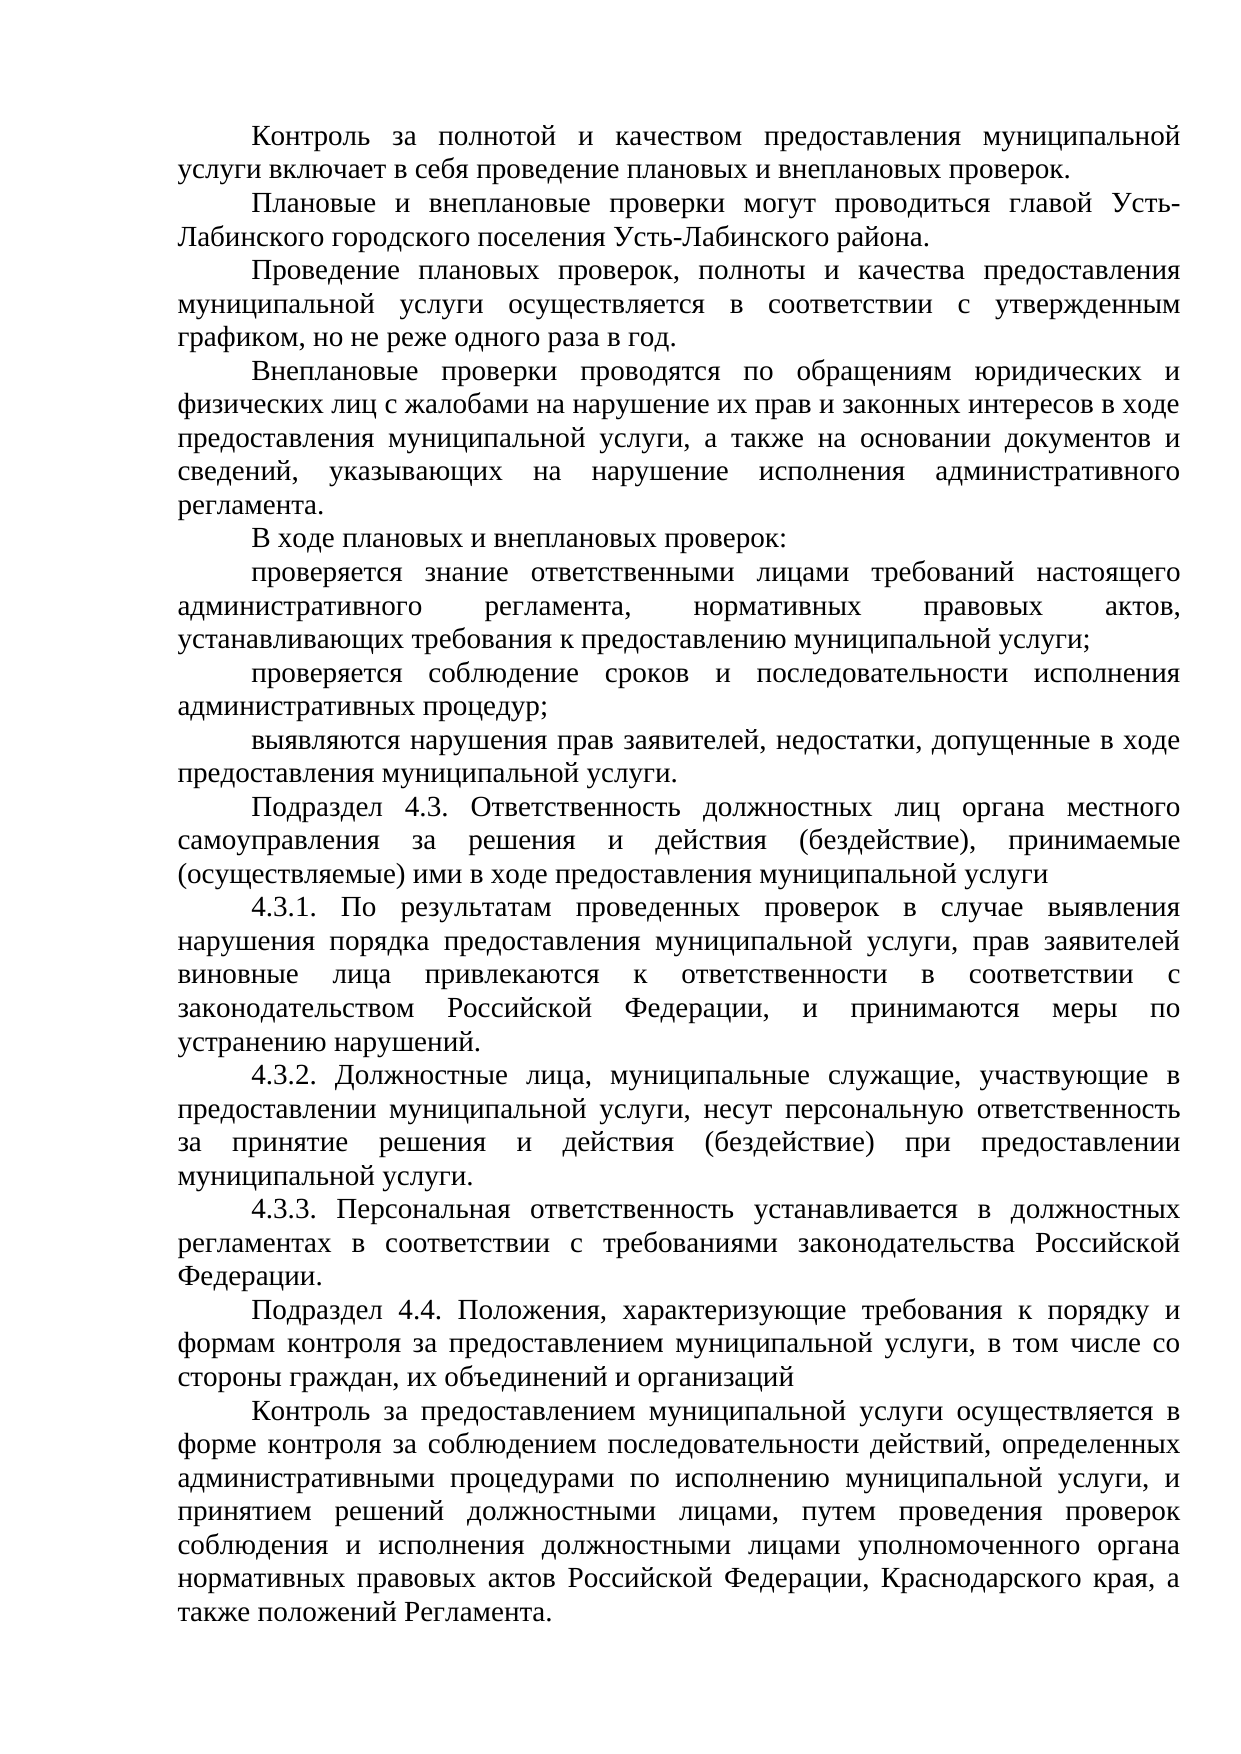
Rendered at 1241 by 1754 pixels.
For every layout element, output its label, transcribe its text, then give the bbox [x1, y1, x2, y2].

text 4.3.3. Персональная ответственность устанавливается в должностных регламентах в соответствии с требованиями законодательства Российской Федерации. [177, 1191, 1181, 1292]
text Проведение плановых проверок, полноты и качества предоставления муниципальной услуги осуществляется в соответствии с утвержденным графиком, но не реже одного раза в год. [177, 252, 1181, 353]
text 4.3.2. Должностные лица, муниципальные служащие, участвующие в предоставлении муниципальной услуги, несут персональную ответственность за принятие решения и действия (бездействие) при предоставлении муниципальной услуги. [177, 1057, 1181, 1191]
text В ходе плановых и внеплановых проверок: [177, 521, 1181, 554]
text Подраздел 4.4. Положения, характеризующие требования к порядку и формам контроля за предоставлением муниципальной услуги, в том числе со стороны граждан, их объединений и организаций [177, 1292, 1181, 1393]
text Контроль за полнотой и качеством предоставления муниципальной услуги включает в себя проведение плановых и внеплановых проверок. [177, 118, 1181, 185]
text проверяется соблюдение сроков и последовательности исполнения административных процедур; [177, 655, 1181, 722]
text Контроль за предоставлением муниципальной услуги осуществляется в форме контроля за соблюдением последовательности действий, определенных административными процедурами по исполнению муниципальной услуги, и принятием решений должностными лицами, путем проведения проверок соблюдения и исполнения должностными лицами уполномоченного органа нормативных правовых актов Российской Федерации, Краснодарского края, а также положений Регламента. [177, 1393, 1181, 1627]
text выявляются нарушения прав заявителей, недостатки, допущенные в ходе предоставления муниципальной услуги. [177, 722, 1181, 789]
text 4.3.1. По результатам проведенных проверок в случае выявления нарушения порядка предоставления муниципальной услуги, прав заявителей виновные лица привлекаются к ответственности в соответствии с законодательством Российской Федерации, и принимаются меры по устранению нарушений. [177, 889, 1181, 1057]
text Внеплановые проверки проводятся по обращениям юридических и физических лиц с жалобами на нарушение их прав и законных интересов в ходе предоставления муниципальной услуги, а также на основании документов и сведений, указывающих на нарушение исполнения административного регламента. [177, 353, 1181, 521]
text Плановые и внеплановые проверки могут проводиться главой Усть-Лабинского городского поселения Усть-Лабинского района. [177, 185, 1181, 252]
text проверяется знание ответственными лицами требований настоящего административного регламента, нормативных правовых актов, устанавливающих требования к предоставлению муниципальной услуги; [177, 554, 1181, 655]
text Подраздел 4.3. Ответственность должностных лиц органа местного самоуправления за решения и действия (бездействие), принимаемые (осуществляемые) ими в ходе предоставления муниципальной услуги [177, 789, 1181, 889]
